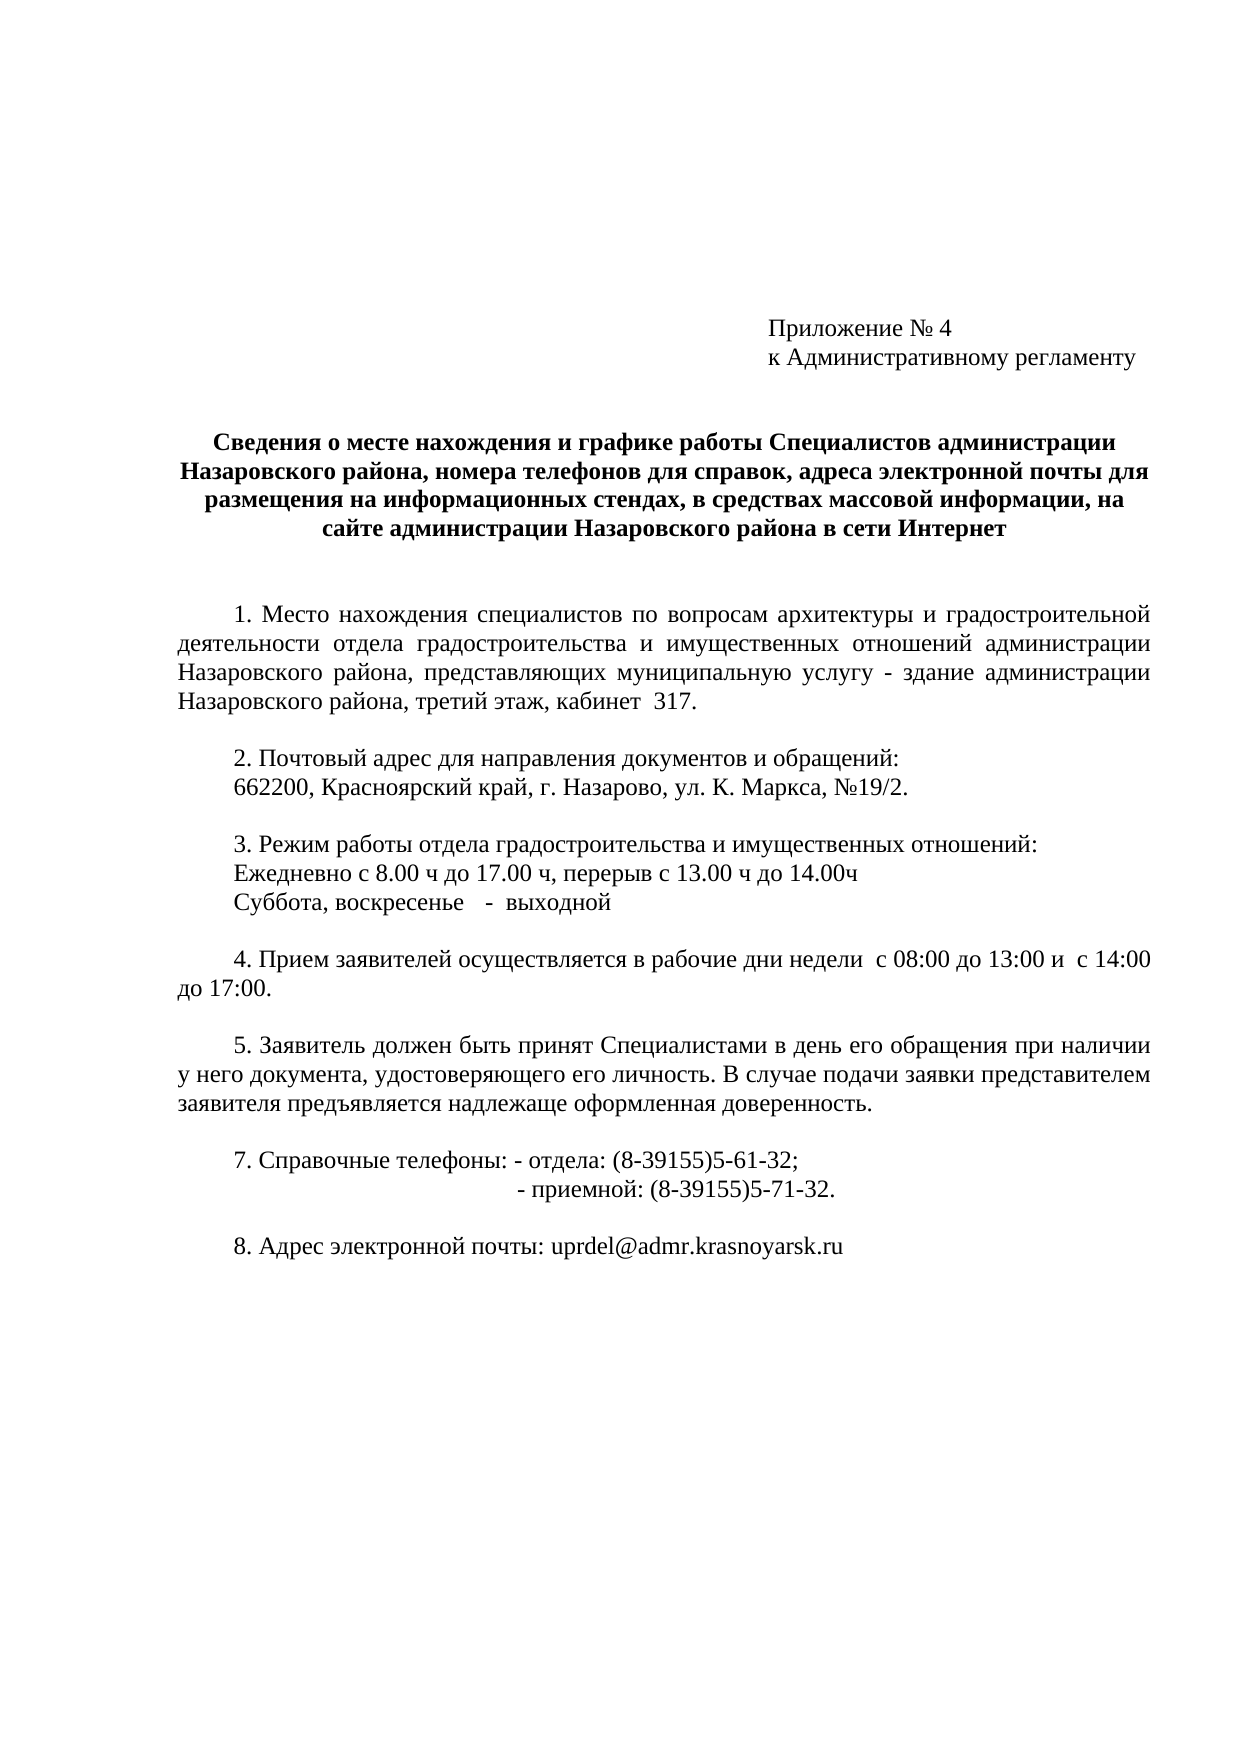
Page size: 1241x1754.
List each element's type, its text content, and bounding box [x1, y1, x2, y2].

text 8. Адрес электронной почты: uprdel@admr.krasnoyarsk.ru [177, 1231, 1152, 1260]
text Ежедневно с 8.00 ч до 17.00 ч, перерыв с 13.00 ч до 14.00ч [177, 858, 1152, 887]
text 662200, Красноярский край, г. Назарово, ул. К. Маркса, №19/2. [177, 772, 1152, 801]
text 3. Режим работы отдела градостроительства и имущественных отношений: [177, 829, 1152, 858]
text Приложение № 4 [768, 313, 1152, 342]
text к Административному регламенту [768, 342, 1152, 370]
text 5. Заявитель должен быть принят Специалистами в день его обращения при наличии у него документа, удостоверяющего его личность. В случае подачи заявки представителем заявителя предъявляется надлежаще оформленная доверенность. [177, 1030, 1152, 1116]
text 7. Справочные телефоны: - отдела: (8-39155)5-61-32; [177, 1145, 1152, 1174]
text Сведения о месте нахождения и графике работы Специалистов администрации Назаровского района, номера телефонов для справок, адреса электронной почты для размещения на информационных стендах, в средствах массовой информации, на сайте администрации Назаровского района в сети Интернет [177, 427, 1152, 542]
text 1. Место нахождения специалистов по вопросам архитектуры и градостроительной деятельности отдела градостроительства и имущественных отношений администрации Назаровского района, представляющих муниципальную услугу - здание администрации Назаровского района, третий этаж, кабинет 317. [177, 599, 1152, 714]
text - приемной: (8-39155)5-71-32. [177, 1174, 1152, 1203]
text Суббота, воскресенье - выходной [177, 887, 1152, 916]
text 2. Почтовый адрес для направления документов и обращений: [177, 743, 1152, 772]
text 4. Прием заявителей осуществляется в рабочие дни недели с 08:00 до 13:00 и с 14:00 до 17:00. [177, 944, 1152, 1001]
